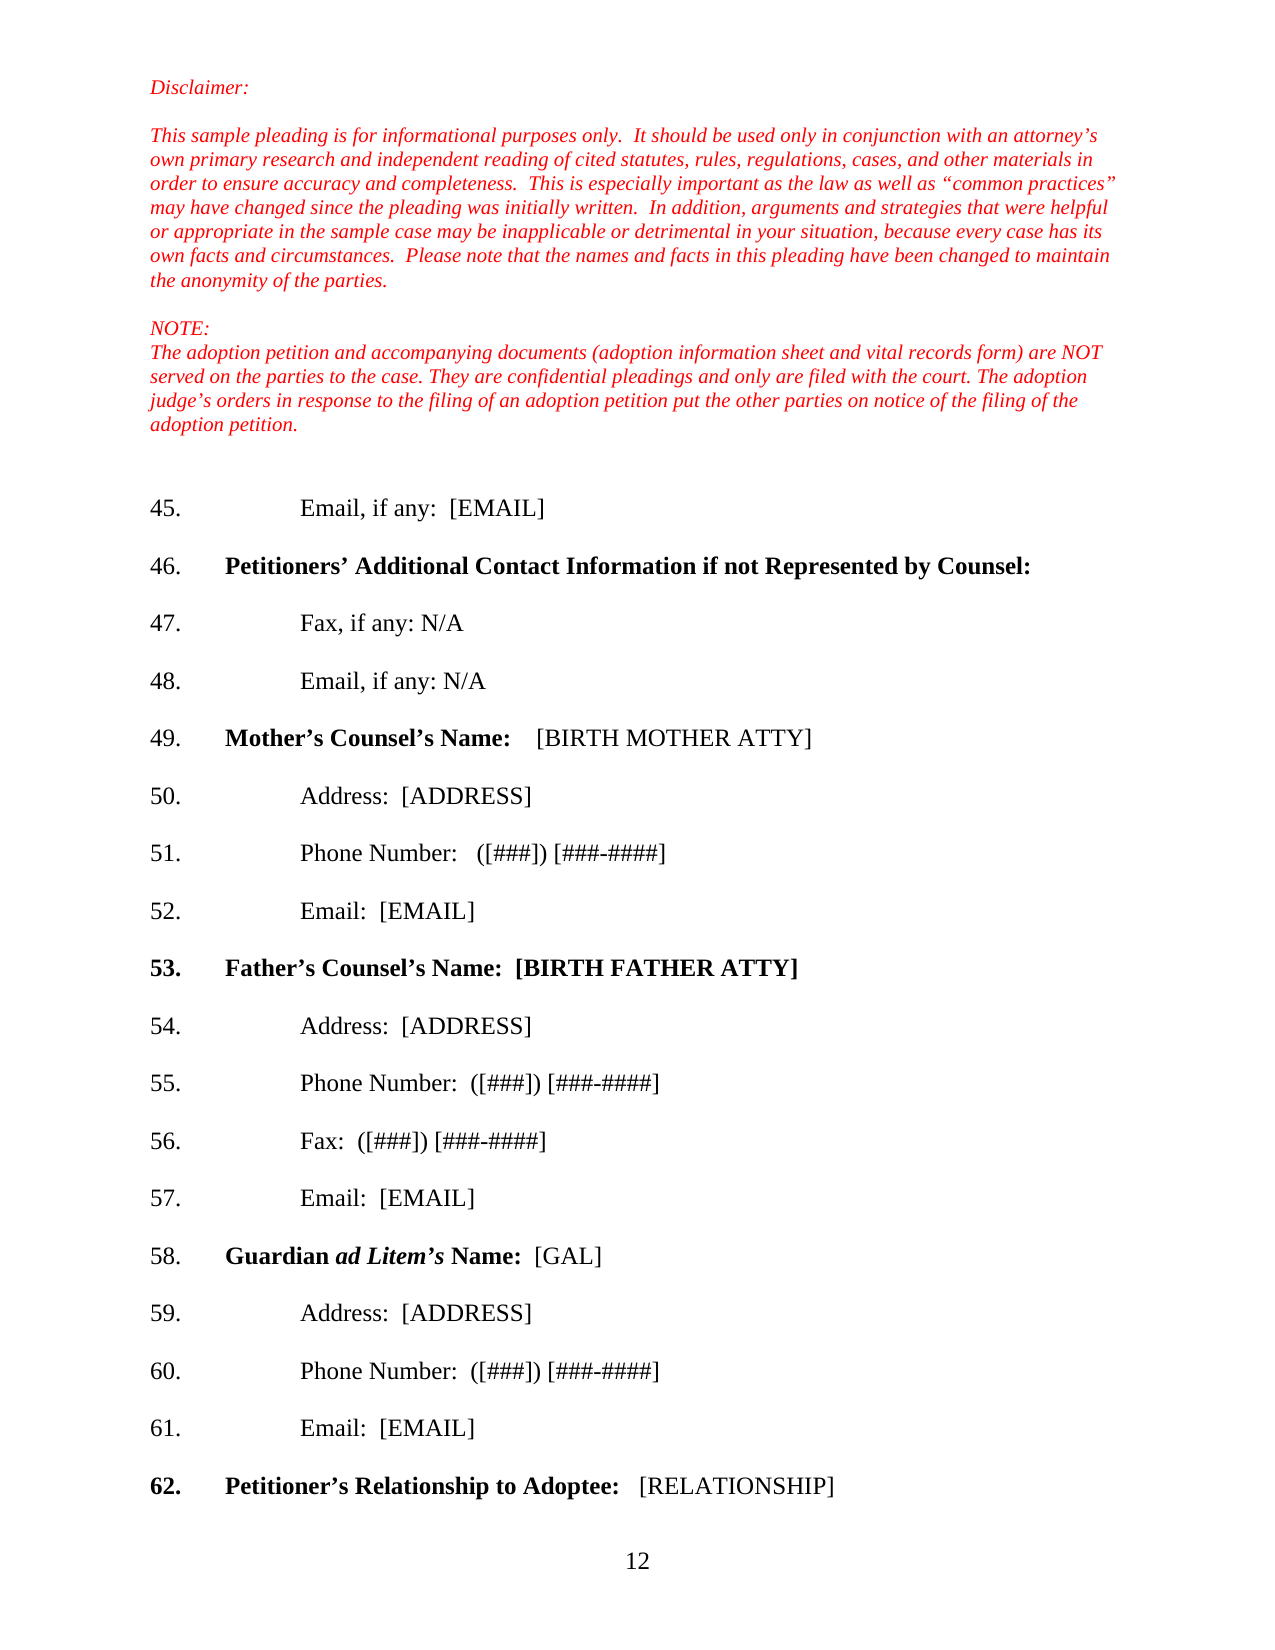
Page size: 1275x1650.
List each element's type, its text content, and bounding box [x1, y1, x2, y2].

text 58. Guardian ad Litem’s Name: [GAL] [150, 1241, 1200, 1270]
text 56. Fax: ([###]) [###-####] [150, 1126, 1125, 1155]
text 53. Father’s Counsel’s Name: [BIRTH FATHER ATTY] [150, 953, 1200, 982]
text 60. Phone Number: ([###]) [###-####] [150, 1356, 1125, 1385]
text 46. Petitioners’ Additional Contact Information if not Represented by Counsel: [150, 551, 1200, 580]
text 52. Email: [EMAIL] [150, 896, 1200, 925]
text 59. Address: [ADDRESS] [150, 1298, 1125, 1327]
text 48. Email, if any: N/A [150, 666, 1200, 695]
text 47. Fax, if any: N/A [150, 608, 1200, 637]
text 49. Mother’s Counsel’s Name: [BIRTH MOTHER ATTY] [150, 723, 1200, 752]
text 55. Phone Number: ([###]) [###-####] [150, 1068, 1125, 1097]
text 45. Email, if any: [EMAIL] [150, 493, 1200, 522]
text 50. Address: [ADDRESS] [150, 781, 1125, 810]
text 51. Phone Number: ([###]) [###-####] [150, 838, 1200, 867]
text 62. Petitioner’s Relationship to Adoptee: [RELATIONSHIP] [150, 1471, 1200, 1500]
text 61. Email: [EMAIL] [150, 1413, 1200, 1442]
text 54. Address: [ADDRESS] [150, 1011, 1125, 1040]
text 57. Email: [EMAIL] [150, 1183, 1125, 1212]
